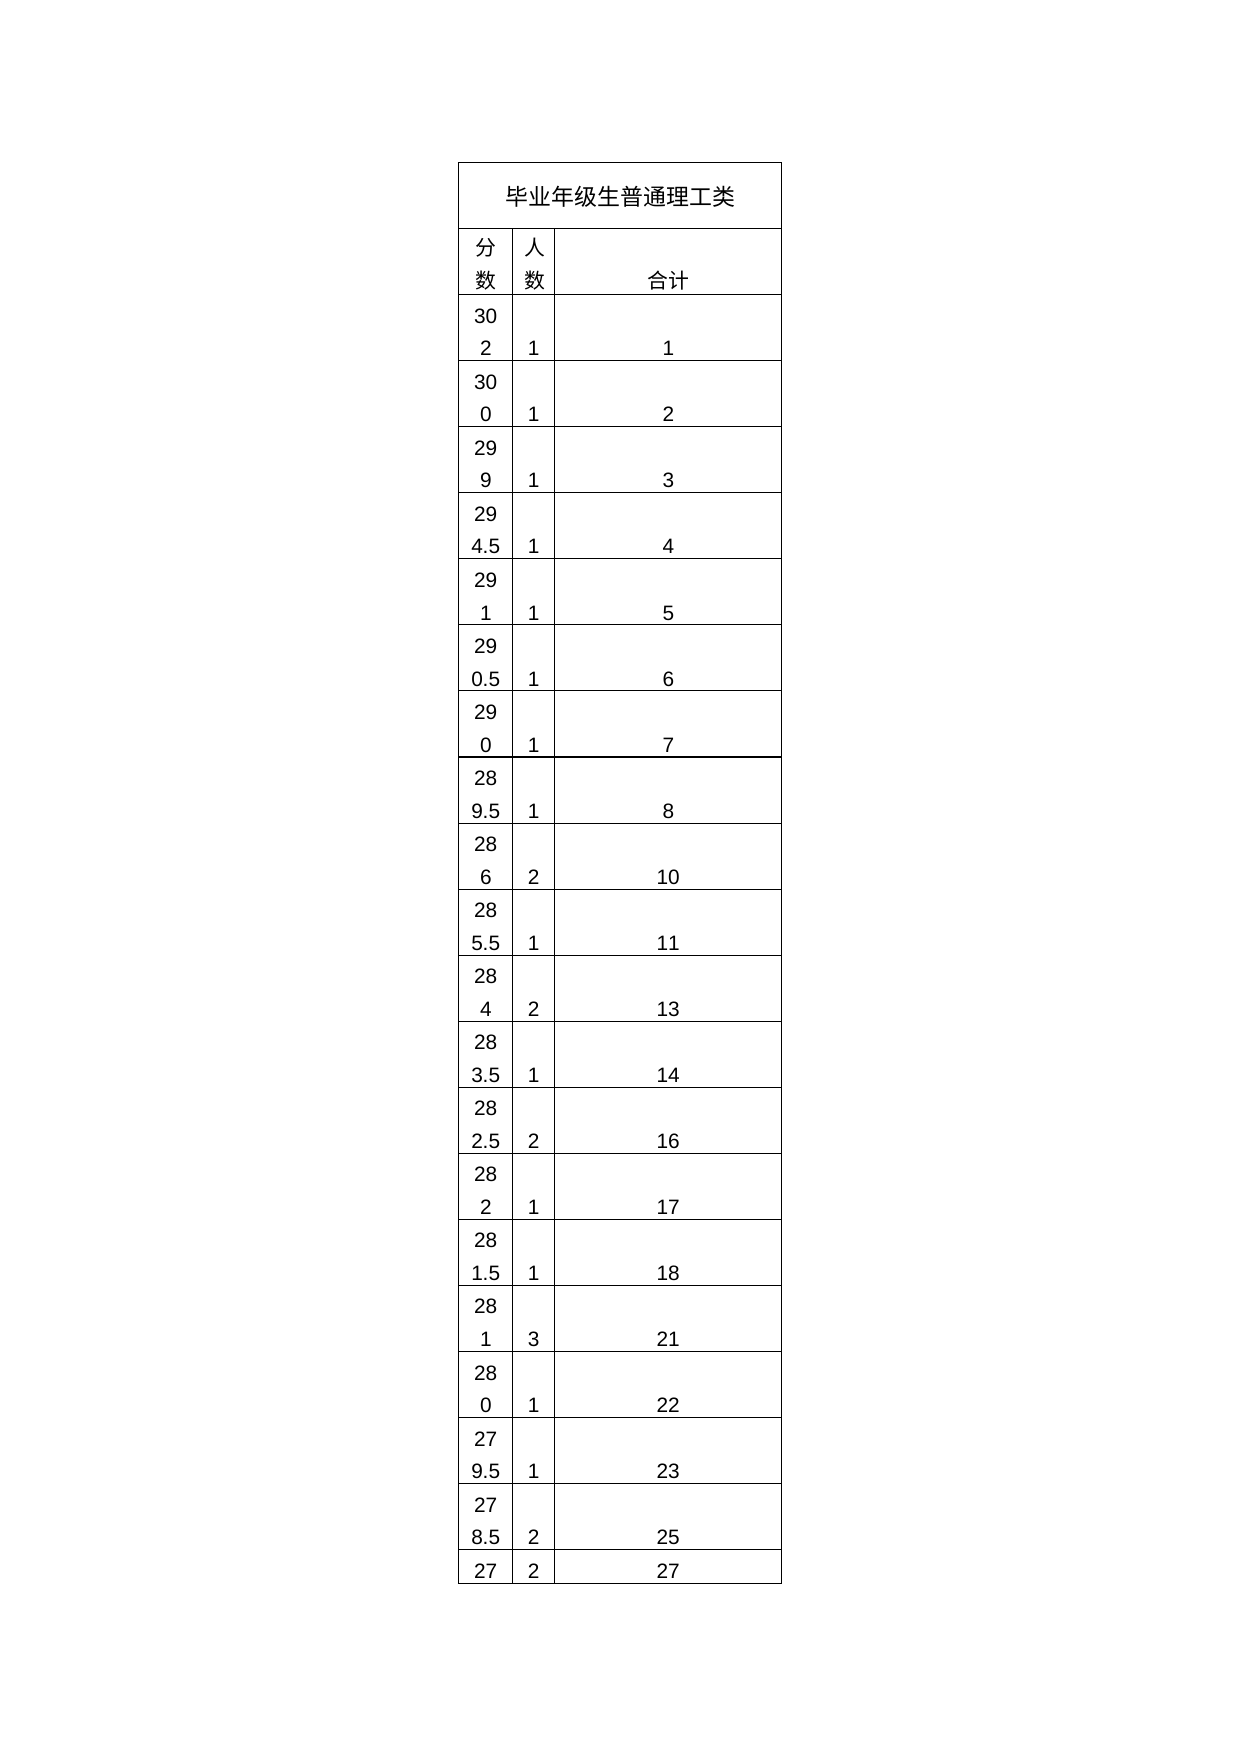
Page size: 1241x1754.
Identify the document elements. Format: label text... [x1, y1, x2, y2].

table_cell 人数 [513, 229, 554, 294]
table_cell 2 [513, 1484, 554, 1549]
table_cell 291 [459, 559, 512, 624]
table_cell 294.5 [459, 493, 512, 558]
table_cell 1 [513, 361, 554, 426]
table_cell 14 [555, 1022, 781, 1087]
table_cell 1 [513, 1154, 554, 1219]
table_cell 1 [513, 758, 554, 822]
table_cell 1 [513, 1220, 554, 1285]
table_cell 1 [513, 625, 554, 690]
table_cell 21 [555, 1286, 781, 1351]
table_cell 281.5 [459, 1220, 512, 1285]
table_cell 290 [459, 691, 512, 756]
table_cell 11 [555, 890, 781, 954]
table_cell 22 [555, 1352, 781, 1417]
table_cell 分数 [459, 229, 512, 294]
table_cell 282 [459, 1154, 512, 1219]
table_cell 23 [555, 1418, 781, 1483]
table_cell 277.5 [459, 1550, 512, 1582]
table_cell 2 [513, 1550, 554, 1582]
table_cell 2 [513, 956, 554, 1021]
table_cell 17 [555, 1154, 781, 1219]
table_cell 3 [513, 1286, 554, 1351]
table_cell 299 [459, 427, 512, 492]
table_cell 1 [513, 295, 554, 360]
table_cell 280 [459, 1352, 512, 1417]
table_cell 1 [513, 890, 554, 954]
table_cell 8 [555, 758, 781, 822]
table_cell 7 [555, 691, 781, 756]
table_cell 1 [513, 1022, 554, 1087]
table_cell 3 [555, 427, 781, 492]
table_cell 278.5 [459, 1484, 512, 1549]
table_cell 1 [513, 1418, 554, 1483]
table_cell 281 [459, 1286, 512, 1351]
table_cell 1 [513, 427, 554, 492]
table_cell 284 [459, 956, 512, 1021]
table_cell 289.5 [459, 758, 512, 822]
table_cell 13 [555, 956, 781, 1021]
table_cell 25 [555, 1484, 781, 1549]
table_cell 300 [459, 361, 512, 426]
table_cell 16 [555, 1088, 781, 1153]
table_cell 合计 [555, 229, 781, 294]
table_cell 279.5 [459, 1418, 512, 1483]
table_cell 290.5 [459, 625, 512, 690]
table_cell 285.5 [459, 890, 512, 954]
table_cell 286 [459, 824, 512, 888]
table_cell 10 [555, 824, 781, 888]
table_cell 2 [513, 1088, 554, 1153]
table_header 毕业年级生普通理工类 [459, 163, 781, 228]
table_cell 1 [513, 559, 554, 624]
table_cell 1 [555, 295, 781, 360]
table_cell 18 [555, 1220, 781, 1285]
table_cell 6 [555, 625, 781, 690]
table_cell 1 [513, 1352, 554, 1417]
table_cell 282.5 [459, 1088, 512, 1153]
table_cell 4 [555, 493, 781, 558]
table_cell 1 [513, 691, 554, 756]
table_cell 302 [459, 295, 512, 360]
table_cell 283.5 [459, 1022, 512, 1087]
table_cell 5 [555, 559, 781, 624]
table_cell 2 [555, 361, 781, 426]
table_cell 27 [555, 1550, 781, 1582]
table_cell 2 [513, 824, 554, 888]
table_cell 1 [513, 493, 554, 558]
